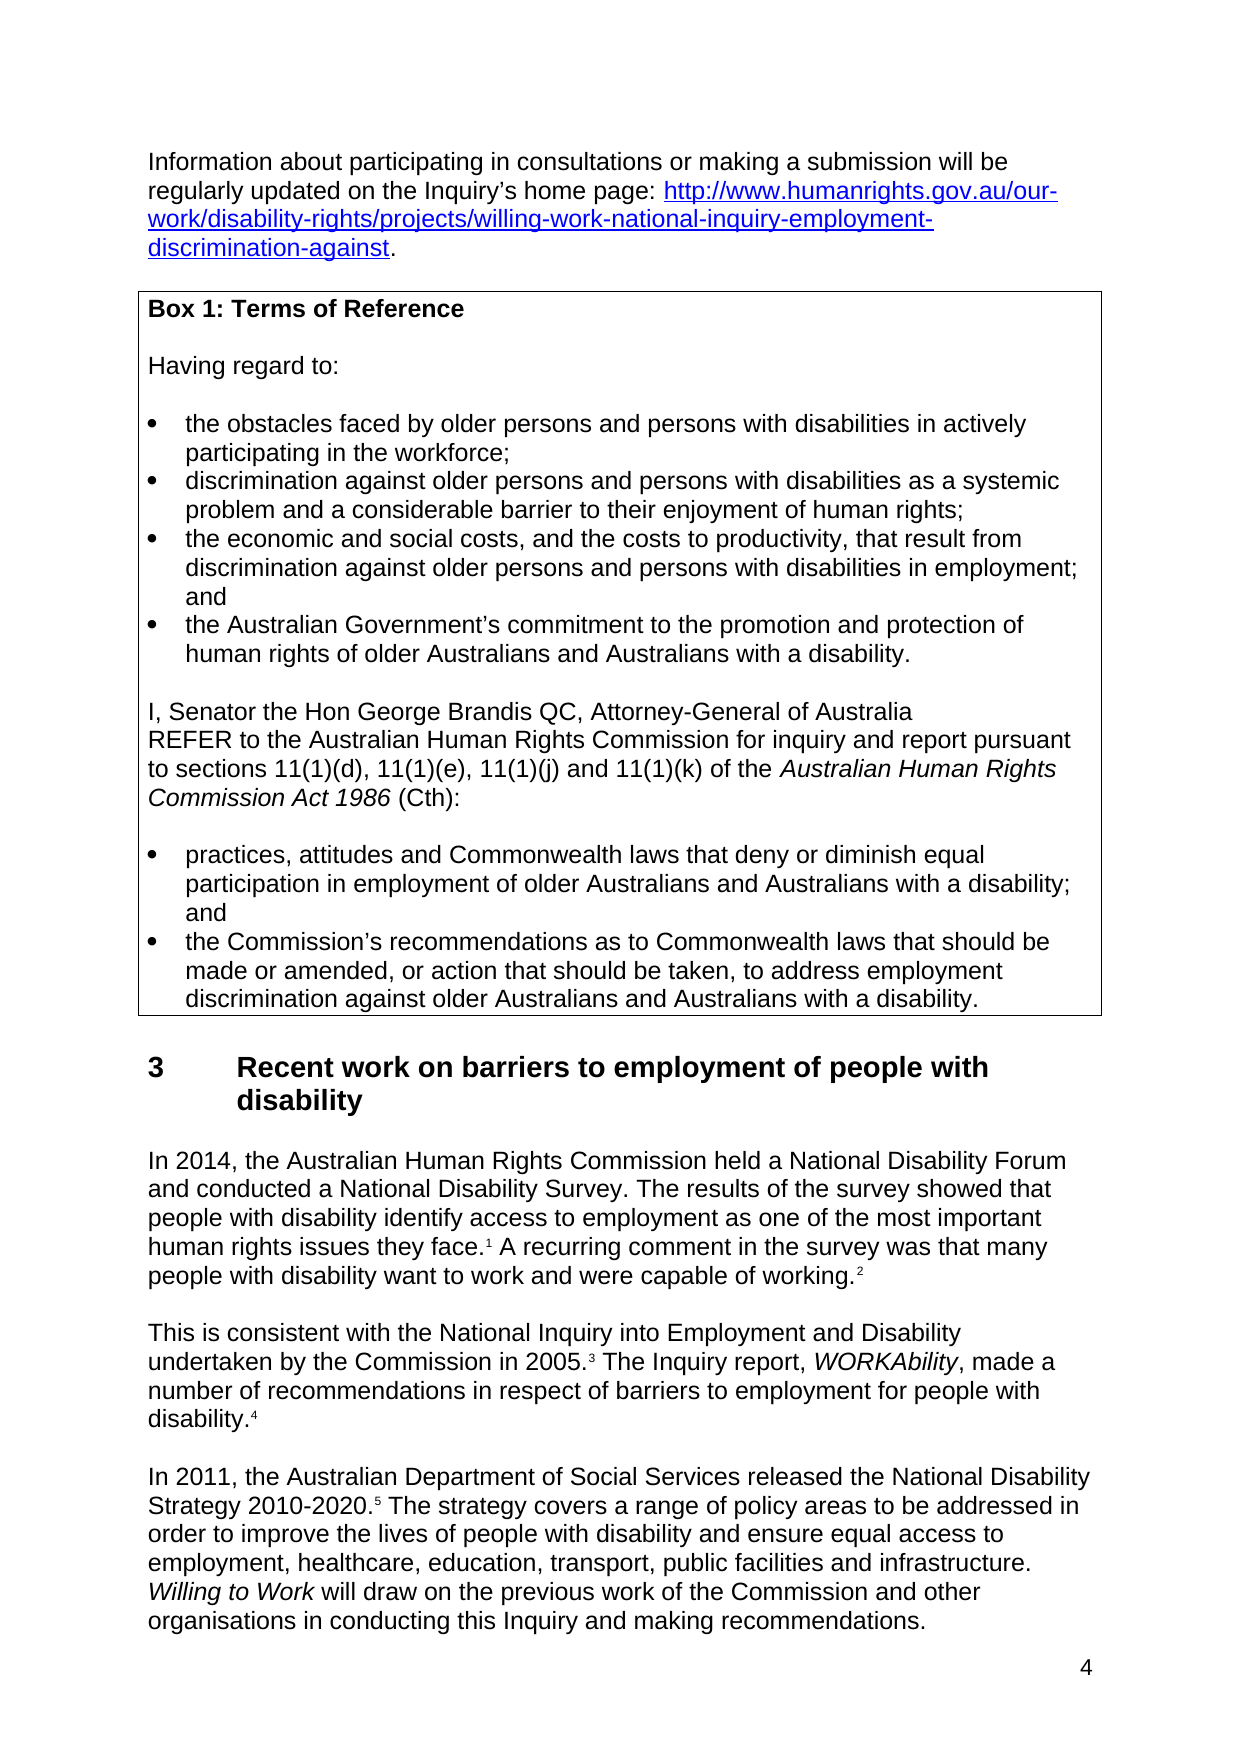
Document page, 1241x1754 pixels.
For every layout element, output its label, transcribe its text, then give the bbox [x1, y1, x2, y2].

text In 2011, the Australian Department of Social Services released the National Disability Strategy 2010-2020. The strategy covers a range of policy areas to be addressed in order to improve the lives of people with disability and ensure equal access to employment, healthcare, education, transport, public facilities and infrastructure. [148, 1462, 1092, 1577]
list the obstacles faced by older persons and persons with disabilities in actively participating in the workforce; [148, 409, 1092, 466]
text I, Senator the Hon George Brandis QC, Attorney-General of Australia [148, 697, 1092, 725]
text This is consistent with the National Inquiry into Employment and Disability undertaken by the Commission in 2005. The Inquiry report, WORKAbility, made a number of recommendations in respect of barriers to employment for people with disability. [148, 1318, 1092, 1433]
list practices, attitudes and Commonwealth laws that deny or diminish equal participation in employment of older Australians and Australians with a disability; and [148, 840, 1092, 924]
list the economic and social costs, and the costs to productivity, that result from discrimination against older persons and persons with disabilities in employment; and [148, 524, 1092, 610]
text Willing to Work will draw on the previous work of the Commission and other organisations in conducting this Inquiry and making recommendations. [148, 1577, 1092, 1634]
text Box 1: Terms of Reference [139, 292, 1101, 322]
list the Australian Government’s commitment to the promotion and protection of human rights of older Australians and Australians with a disability. [148, 610, 1092, 668]
text Having regard to: [148, 351, 1092, 380]
text In 2014, the Australian Human Rights Commission held a National Disability Forum and conducted a National Disability Survey. The results of the survey showed that people with disability identify access to employment as one of the most important human rights issues they face. A recurring comment in the survey was that many people with disability want to work and were capable of working. [148, 1146, 1092, 1289]
text REFER to the Australian Human Rights Commission for inquiry and report pursuant to sections 11(1)(d), 11(1)(e), 11(1)(j) and 11(1)(k) of the Australian Human Rights Commission Act 1986 (Cth): [148, 725, 1092, 812]
list discrimination against older persons and persons with disabilities as a systemic problem and a considerable barrier to their enjoyment of human rights; [148, 466, 1092, 524]
list the Commission’s recommendations as to Commonwealth laws that should be made or amended, or action that should be taken, to address employment discrimination against older Australians and Australians with a disability. [139, 924, 1101, 1015]
list Recent work on barriers to employment of people with disability [148, 1050, 1092, 1117]
text Information about participating in consultations or making a submission will be regularly updated on the Inquiry’s home page: http://www.humanrights.gov.au/our-work/disability-rights/projects/willing-work-national-inquiry-employment-discrimination-against. [148, 147, 1092, 262]
